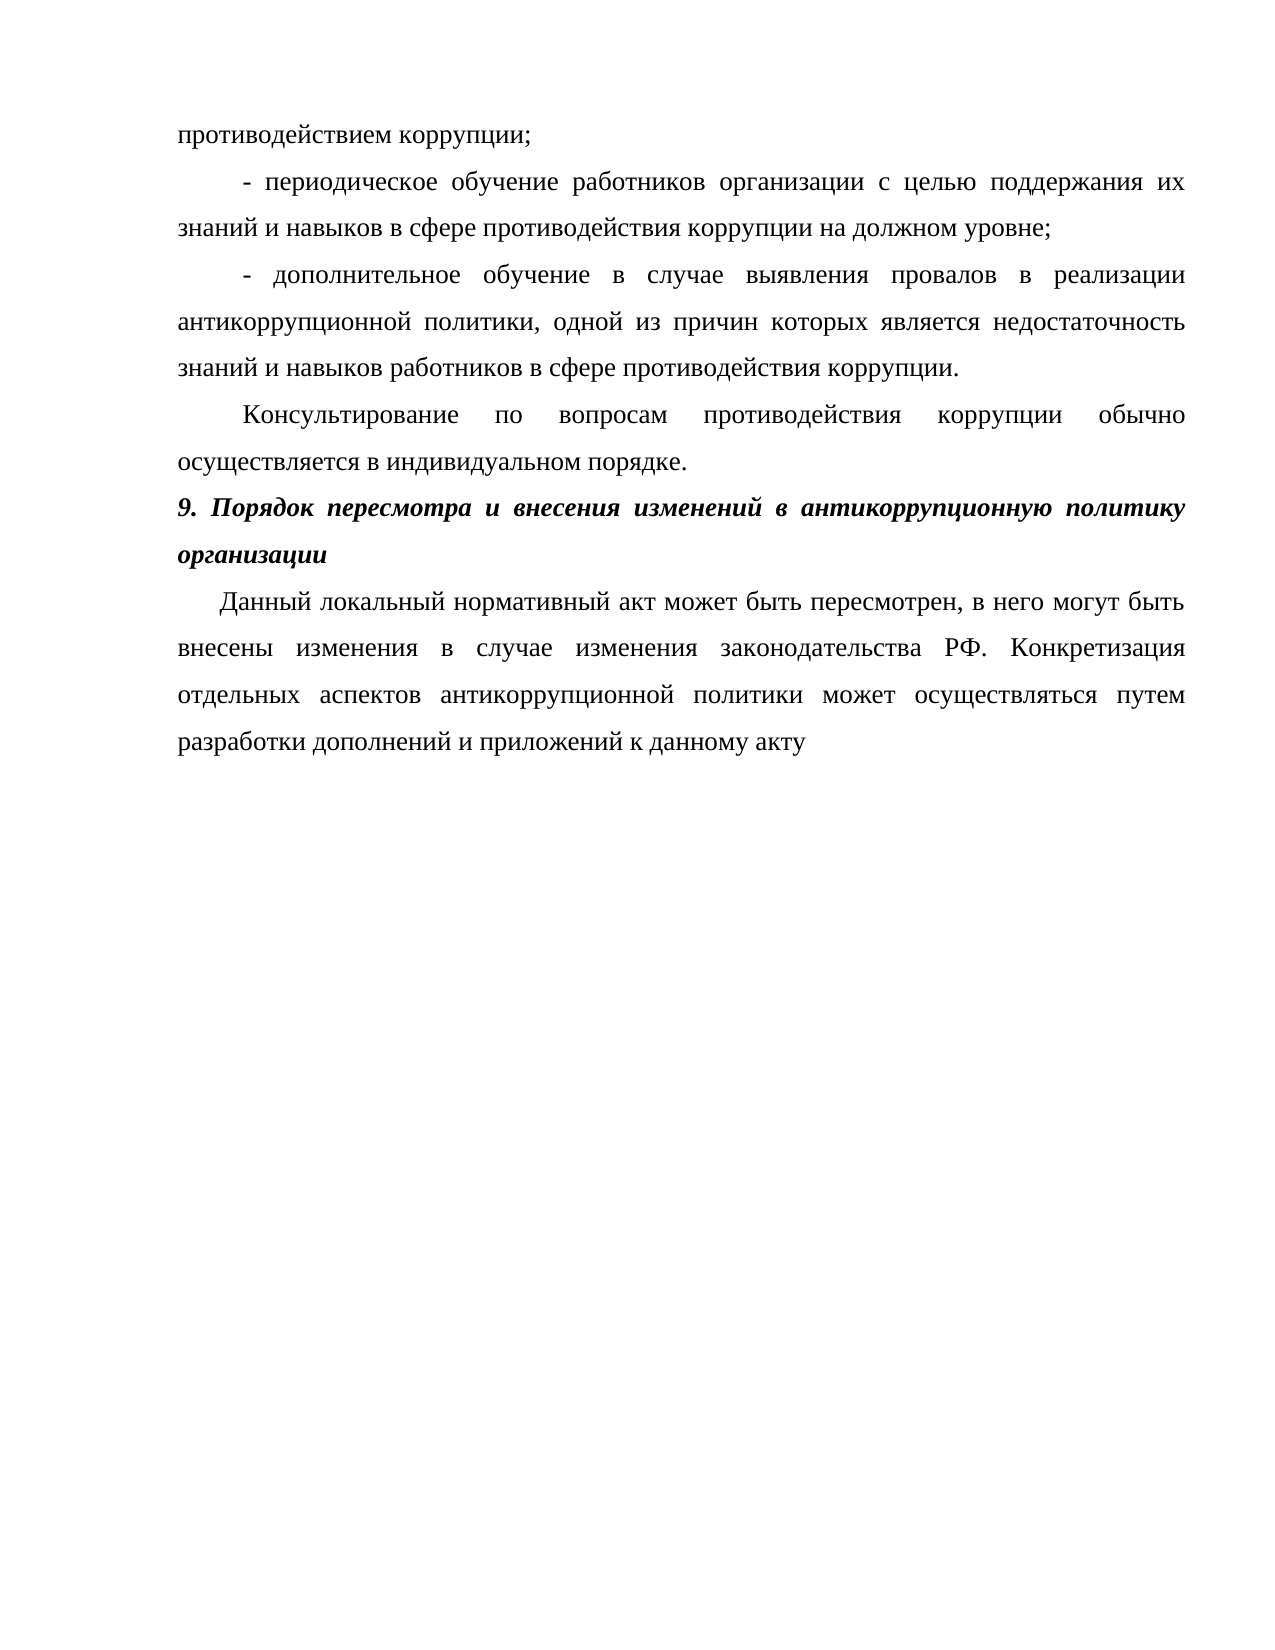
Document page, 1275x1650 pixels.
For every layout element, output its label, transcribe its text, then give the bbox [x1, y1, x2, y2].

list Консультирование по вопросам противодействия коррупции обычно осуществляется в индивидуальном порядке. [177, 398, 1186, 476]
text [177, 118, 1186, 149]
text - периодическое обучение работников организации с целью поддержания их знаний и навыков в сфере противодействия коррупции на должном уровне; [177, 165, 1186, 243]
text 9. Порядок пересмотра и внесения изменений в антикоррупционную политику организации [177, 491, 1186, 569]
text - дополнительное обучение в случае выявления провалов в реализации антикоррупционной политики, одной из причин которых является недостаточность знаний и навыков работников в сфере противодействия коррупции. [177, 258, 1186, 383]
text Данный локальный нормативный акт может быть пересмотрен, в него могут быть внесены изменения в случае изменения законодательства РФ. Конкретизация отдельных аспектов антикоррупционной политики может осуществляться путем разработки дополнений и приложений к данному акту [177, 585, 1186, 756]
